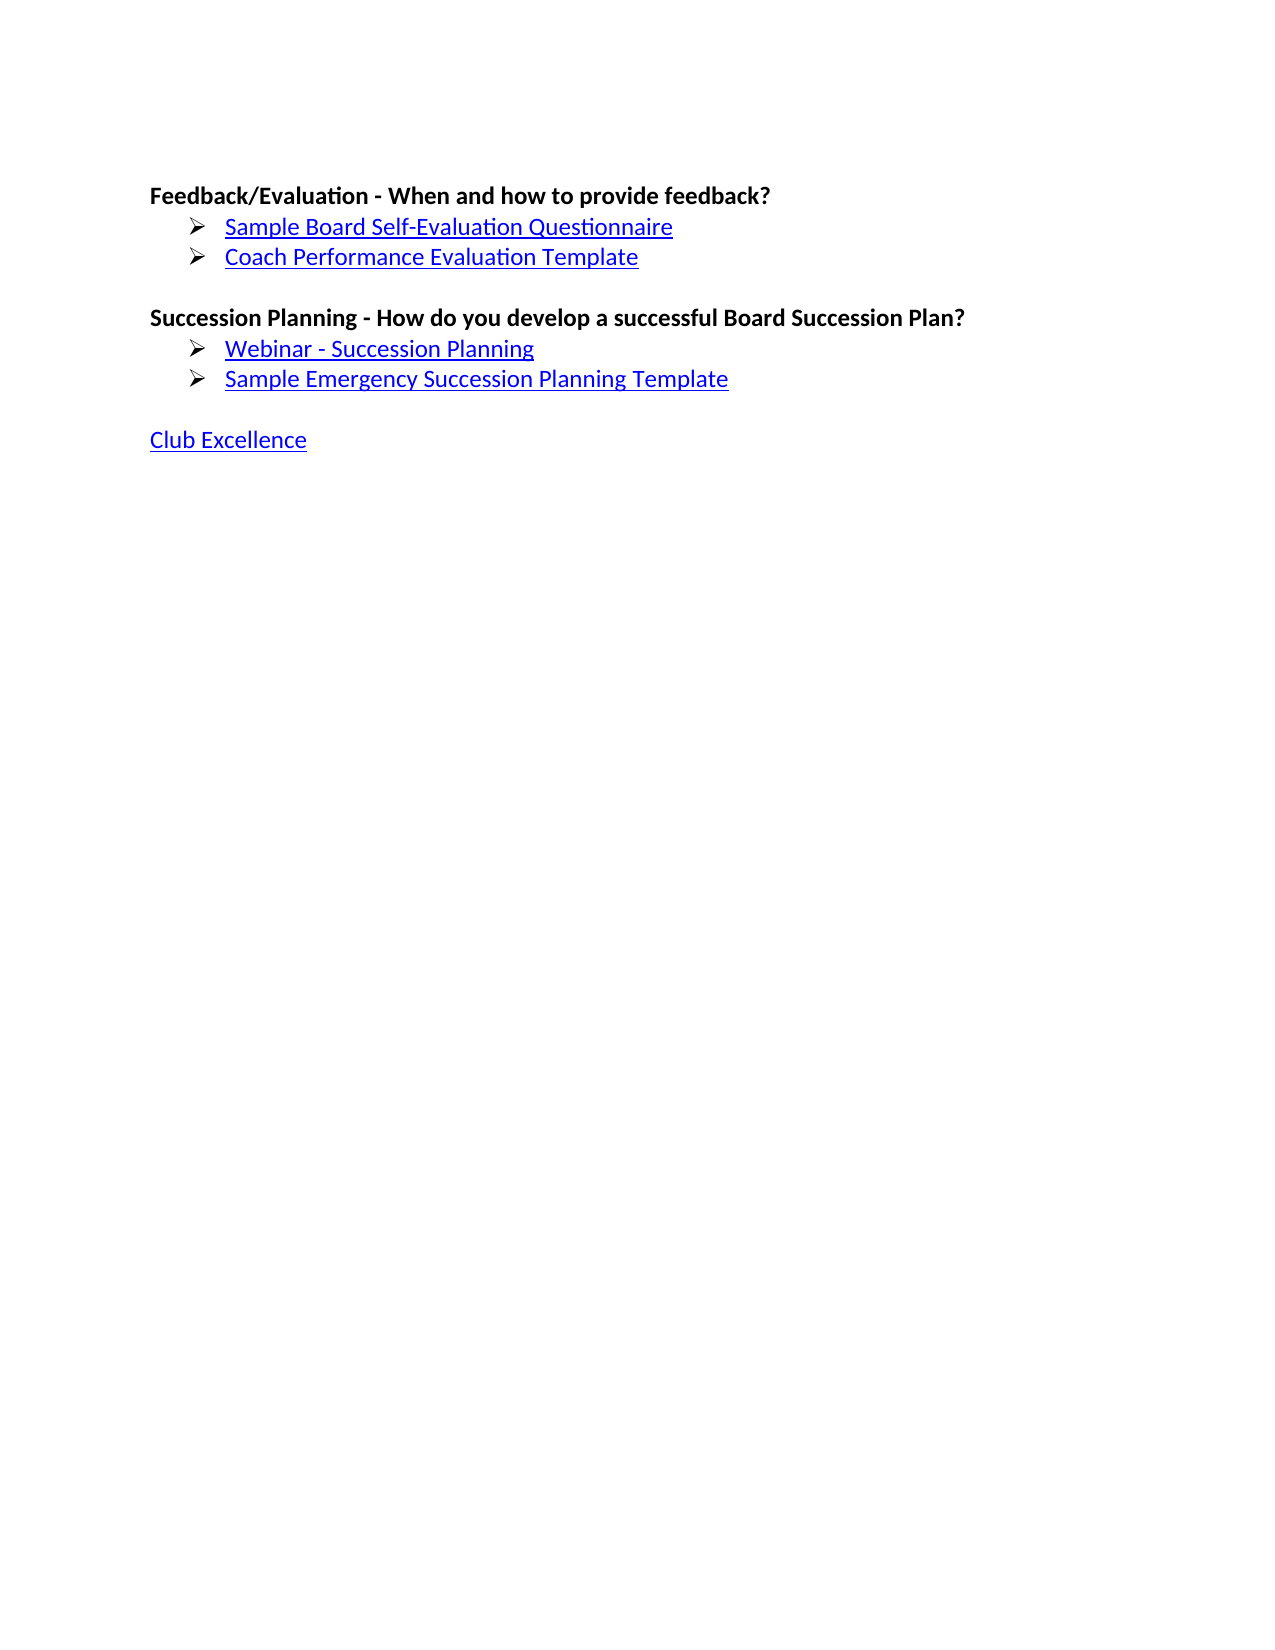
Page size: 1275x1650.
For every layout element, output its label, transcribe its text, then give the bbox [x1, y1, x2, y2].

list Sample Emergency Succession Planning Template [187, 364, 1125, 394]
text Feedback/Evaluation - When and how to provide feedback? [150, 181, 1125, 211]
text Succession Planning - How do you develop a successful Board Succession Plan? [150, 303, 1125, 333]
list Coach Performance Evaluation Template [187, 242, 1125, 272]
list Webinar - Succession Planning [187, 333, 1125, 364]
text Club Excellence [150, 425, 1125, 455]
list Sample Board Self-Evaluation Questionnaire [187, 211, 1125, 242]
